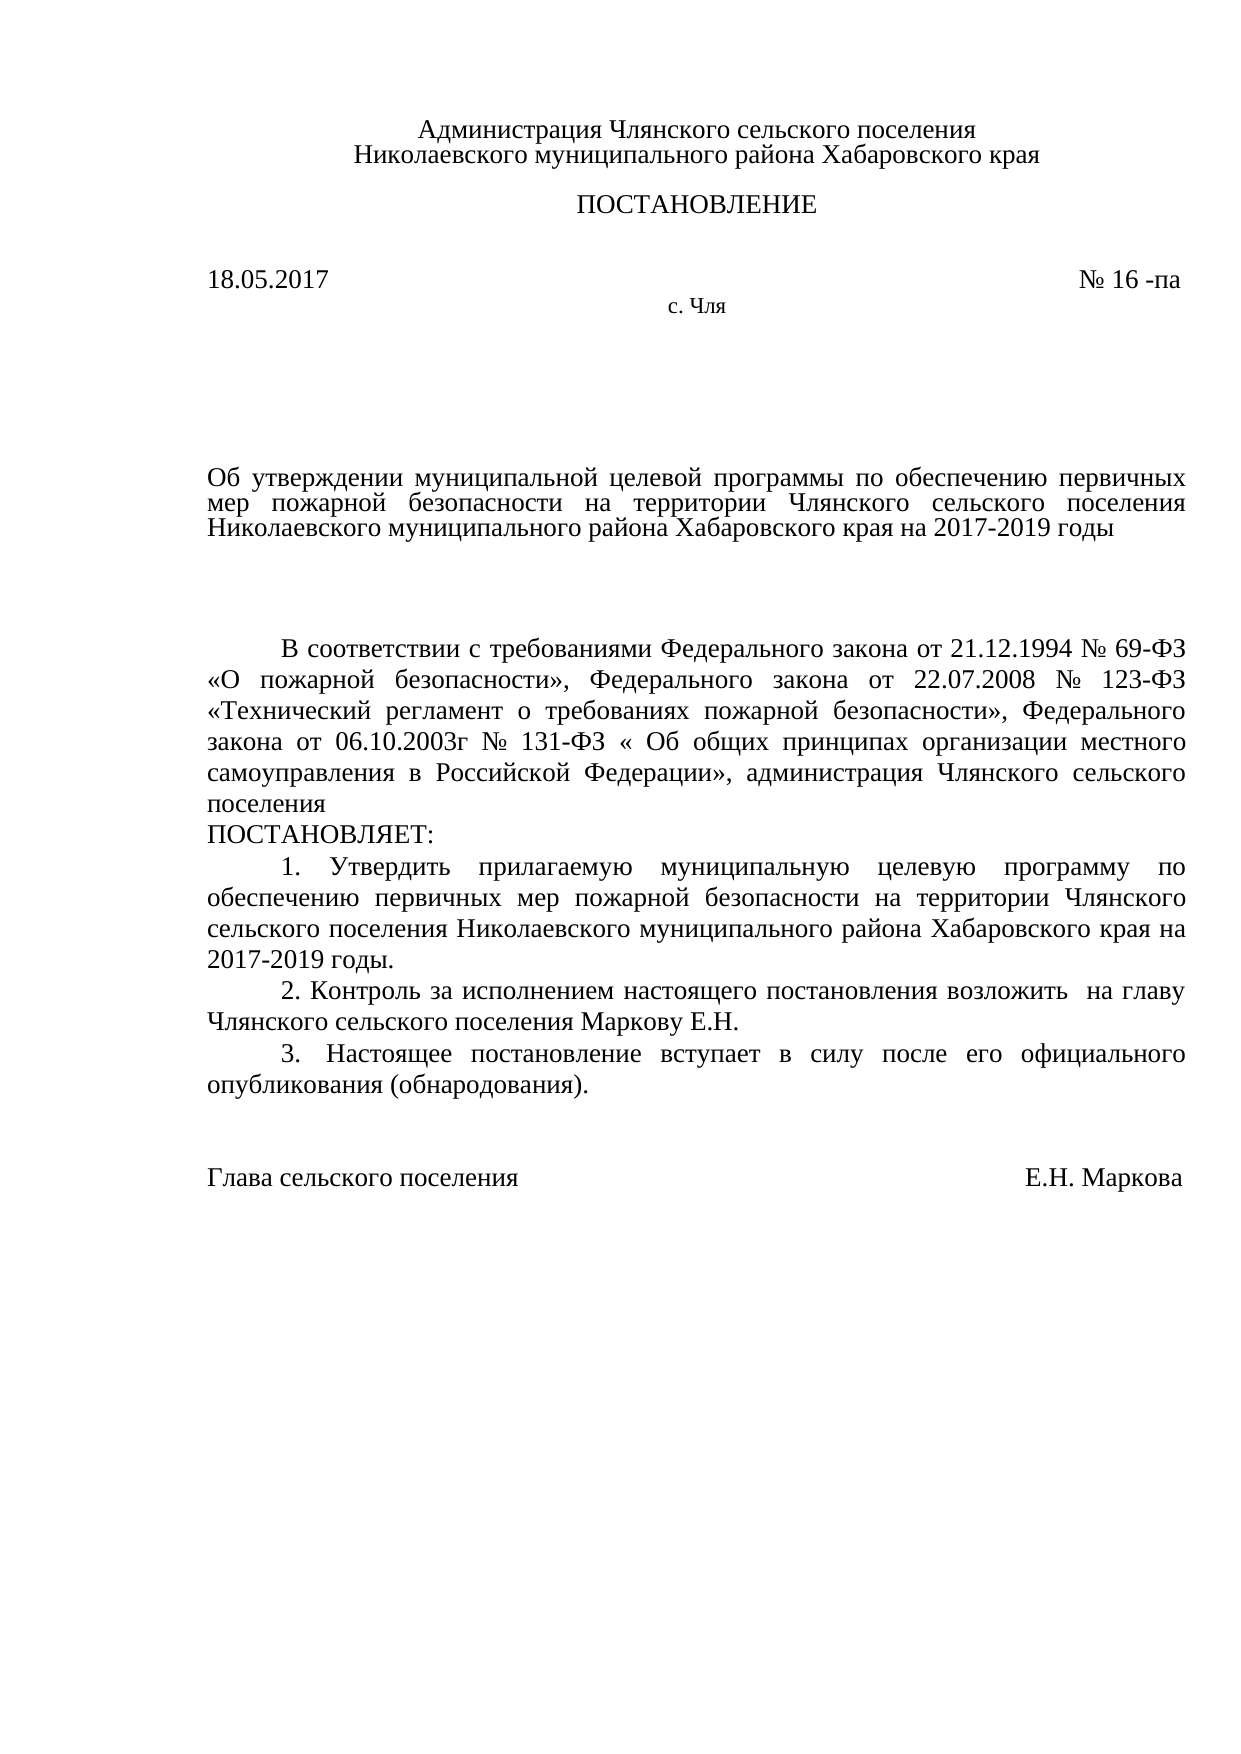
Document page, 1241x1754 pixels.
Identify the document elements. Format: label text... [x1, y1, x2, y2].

text 2. Контроль за исполнением настоящего постановления возложить на главу Члянского сельского поселения Маркову Е.Н. [207, 974, 1187, 1037]
text Глава сельского поселения Е.Н. Маркова [207, 1161, 1187, 1192]
text ПОСТАНОВЛЕНИЕ [207, 193, 1187, 218]
text Николаевского муниципального района Хабаровского края [207, 143, 1187, 168]
subtitle Администрация Члянского сельского поселения [207, 118, 1187, 143]
text ПОСТАНОВЛЯЕТ: [207, 819, 1187, 850]
text с. Чля [207, 293, 1187, 318]
text В соответствии с требованиями Федерального закона от 21.12.1994 № 69-ФЗ «О пожарной безопасности», Федерального закона от 22.07.2008 № 123-ФЗ «Технический регламент о требованиях пожарной безопасности», Федерального закона от 06.10.2003г № 131-ФЗ « Об общих принципах организации местного самоуправления в Российской Федерации», администрация Члянского сельского поселения [207, 632, 1187, 819]
text 1. Утвердить прилагаемую муниципальную целевую программу по обеспечению первичных мер пожарной безопасности на территории Члянского сельского поселения Николаевского муниципального района Хабаровского края на 2017-2019 годы. [207, 850, 1187, 974]
text 3. Настоящее постановление вступает в силу после его официального опубликования (обнародования). [207, 1037, 1187, 1099]
text Об утверждении муниципальной целевой программы по обеспечению первичных мер пожарной безопасности на территории Члянского сельского поселения Николаевского муниципального района Хабаровского края на 2017-2019 годы [207, 466, 1187, 541]
text 18.05.2017 № 16 -па [207, 268, 1187, 293]
